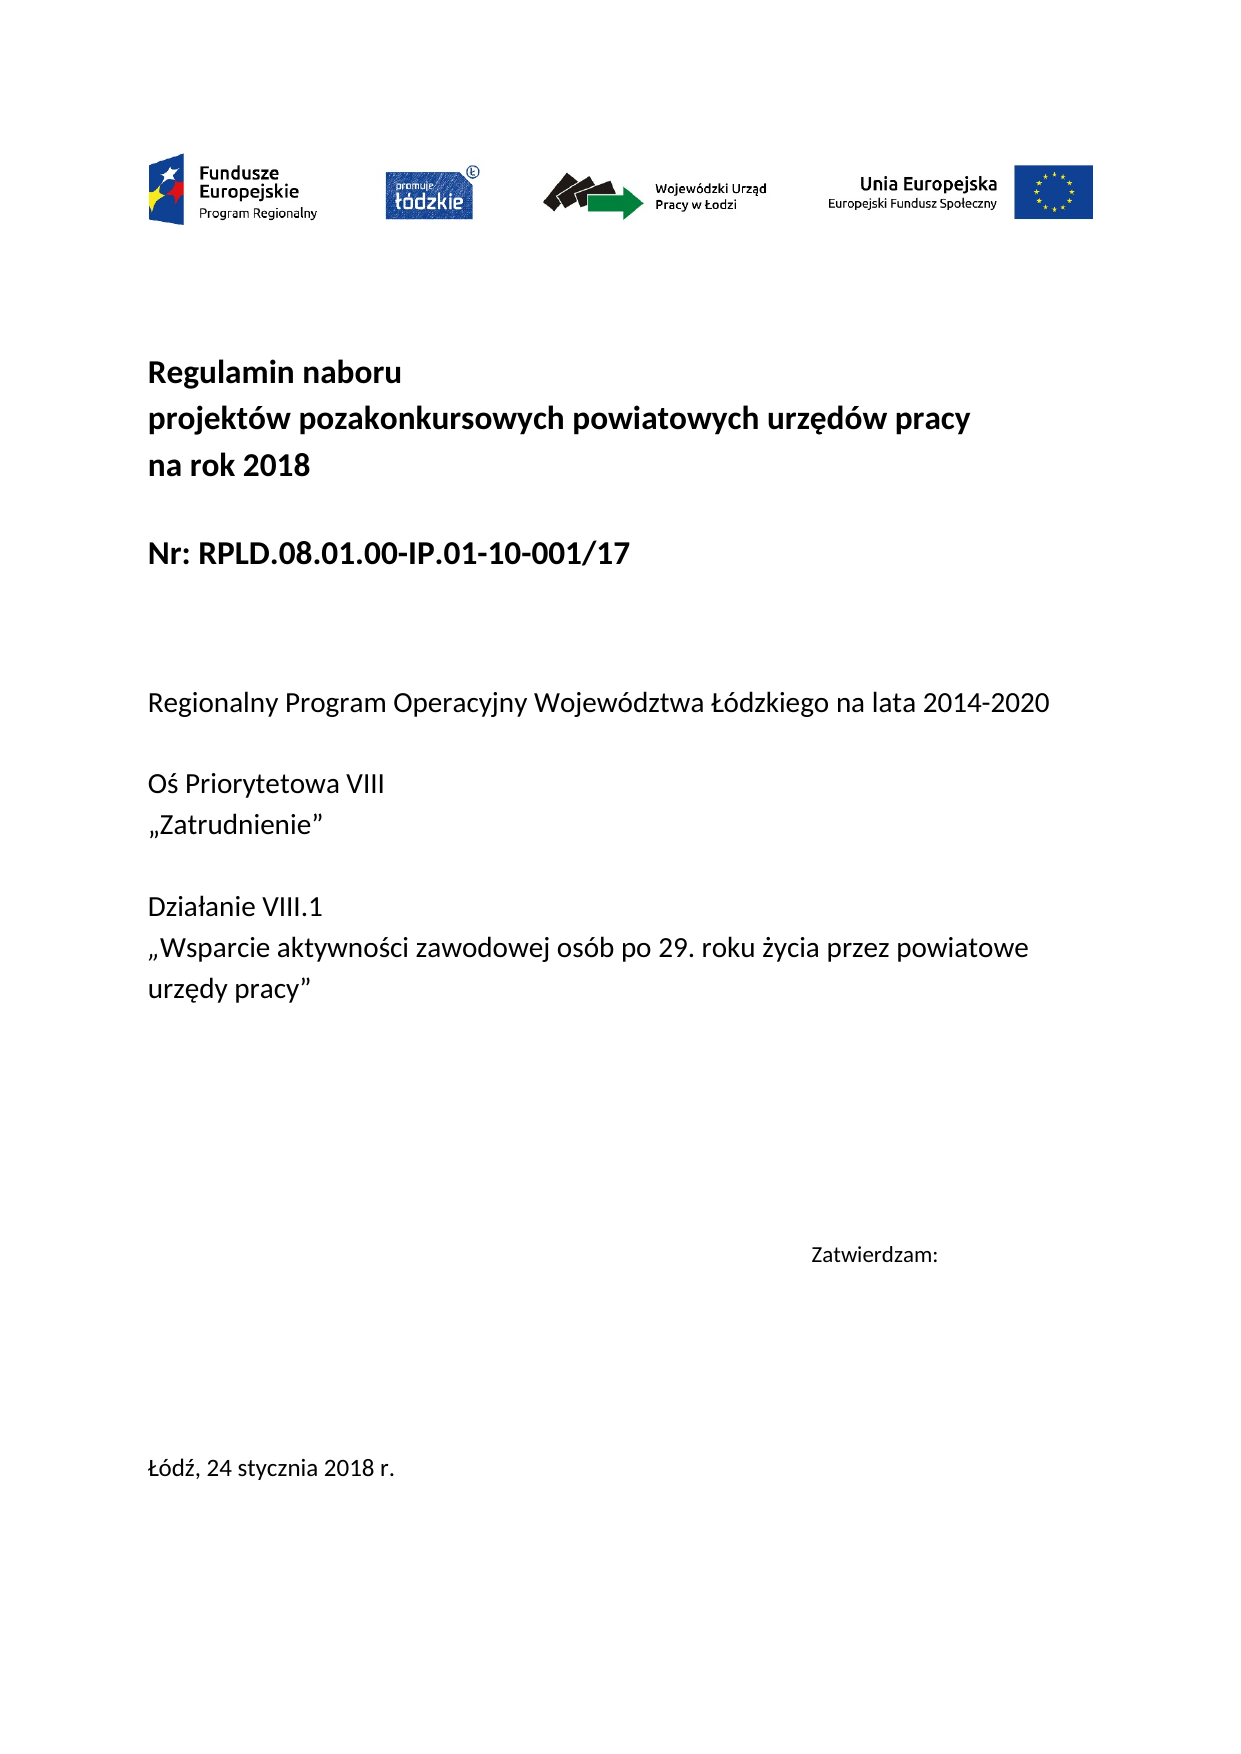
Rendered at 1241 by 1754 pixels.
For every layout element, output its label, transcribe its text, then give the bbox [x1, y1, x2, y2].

text Łódź, 24 stycznia 2018 r. [148, 1452, 1092, 1483]
text Regulamin naboru [148, 351, 1092, 391]
picture [147, 147, 1093, 225]
text projektów pozakonkursowych powiatowych urzędów pracy na rok 2018 [148, 397, 1092, 485]
text „Zatrudnienie” [148, 806, 1092, 842]
text Zatwierdzam: [738, 1240, 1092, 1268]
text Regionalny Program Operacyjny Województwa Łódzkiego na lata 2014-2020 [148, 684, 1092, 719]
text Działanie VIII.1 [148, 888, 1092, 924]
text „Wsparcie aktywności zawodowej osób po 29. roku życia przez powiatowe urzędy pracy” [148, 929, 1092, 1006]
text Oś Priorytetowa VIII [148, 766, 1092, 801]
text Nr: RPLD.08.01.00-IP.01-10-001/17 [148, 532, 1092, 573]
